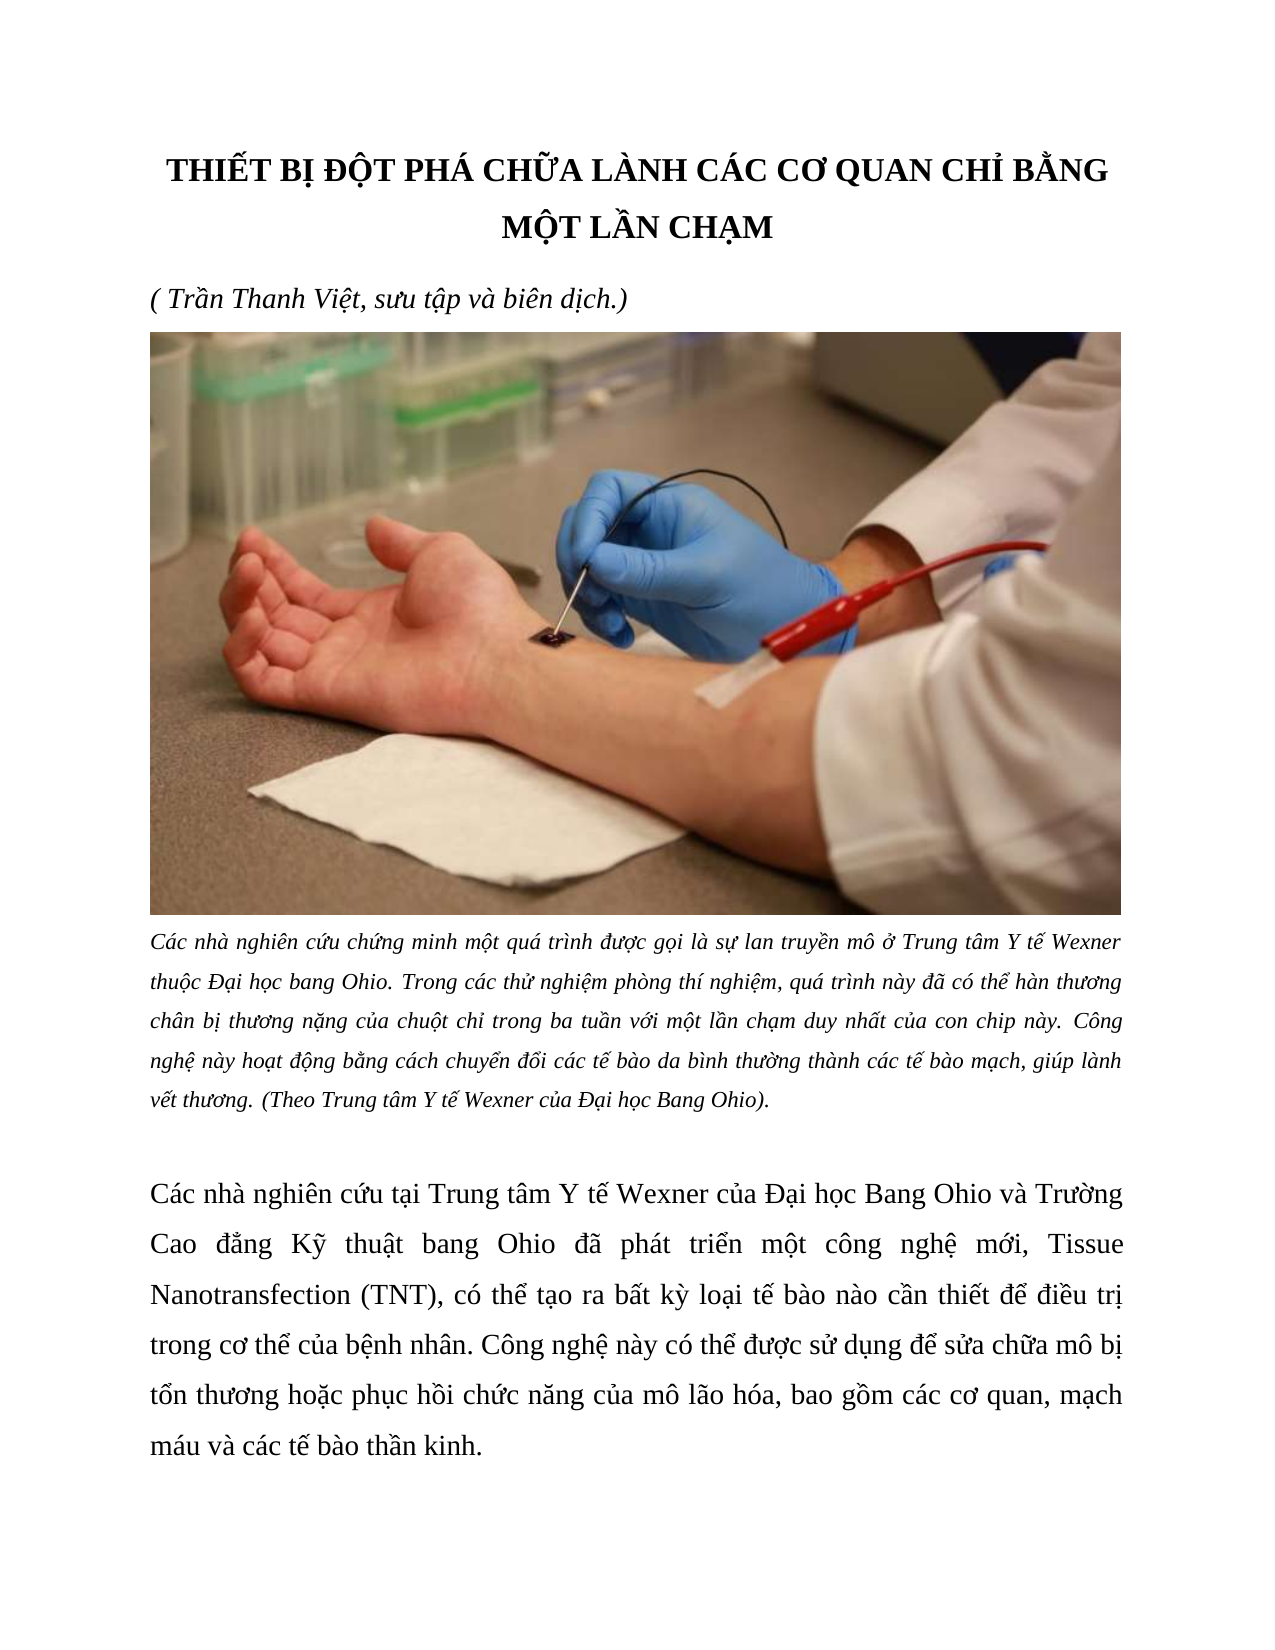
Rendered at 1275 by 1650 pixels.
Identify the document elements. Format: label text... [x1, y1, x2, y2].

picture [150, 332, 1121, 915]
text ( Trần Thanh Việt, sưu tập và biên dịch.) [150, 282, 1125, 315]
text Các nhà nghiên cứu tại Trung tâm Y tế Wexner của Đại học Bang Ohio và Trường Cao đẳng Kỹ thuật bang Ohio đã phát triển một công nghệ mới, Tissue Nanotransfection (TNT), có thể tạo ra bất kỳ loại tế bào nào cần thiết để điều trị trong cơ thể của bệnh nhân. Công nghệ này có thể được sử dụng để sửa chữa mô bị tổn thương hoặc phục hồi chức năng của mô lão hóa, bao gồm các cơ quan, mạch máu và các tế bào thần kinh. [150, 1176, 1125, 1461]
text THIẾT BỊ ĐỘT PHÁ CHỮA LÀNH CÁC CƠ QUAN CHỈ BẰNG MỘT LẦN CHẠM [150, 150, 1125, 246]
text Các nhà nghiên cứu chứng minh một quá trình được gọi là sự lan truyền mô ở Trung tâm Y tế Wexner thuộc Đại học bang Ohio. Trong các thử nghiệm phòng thí nghiệm, quá trình này đã có thể hàn thương chân bị thương nặng của chuột chỉ trong ba tuần với một lần chạm duy nhất của con chip này. Công nghệ này hoạt động bằng cách chuyển đổi các tế bào da bình thường thành các tế bào mạch, giúp lành vết thương. (Theo Trung tâm Y tế Wexner của Đại học Bang Ohio). [150, 928, 1125, 1113]
